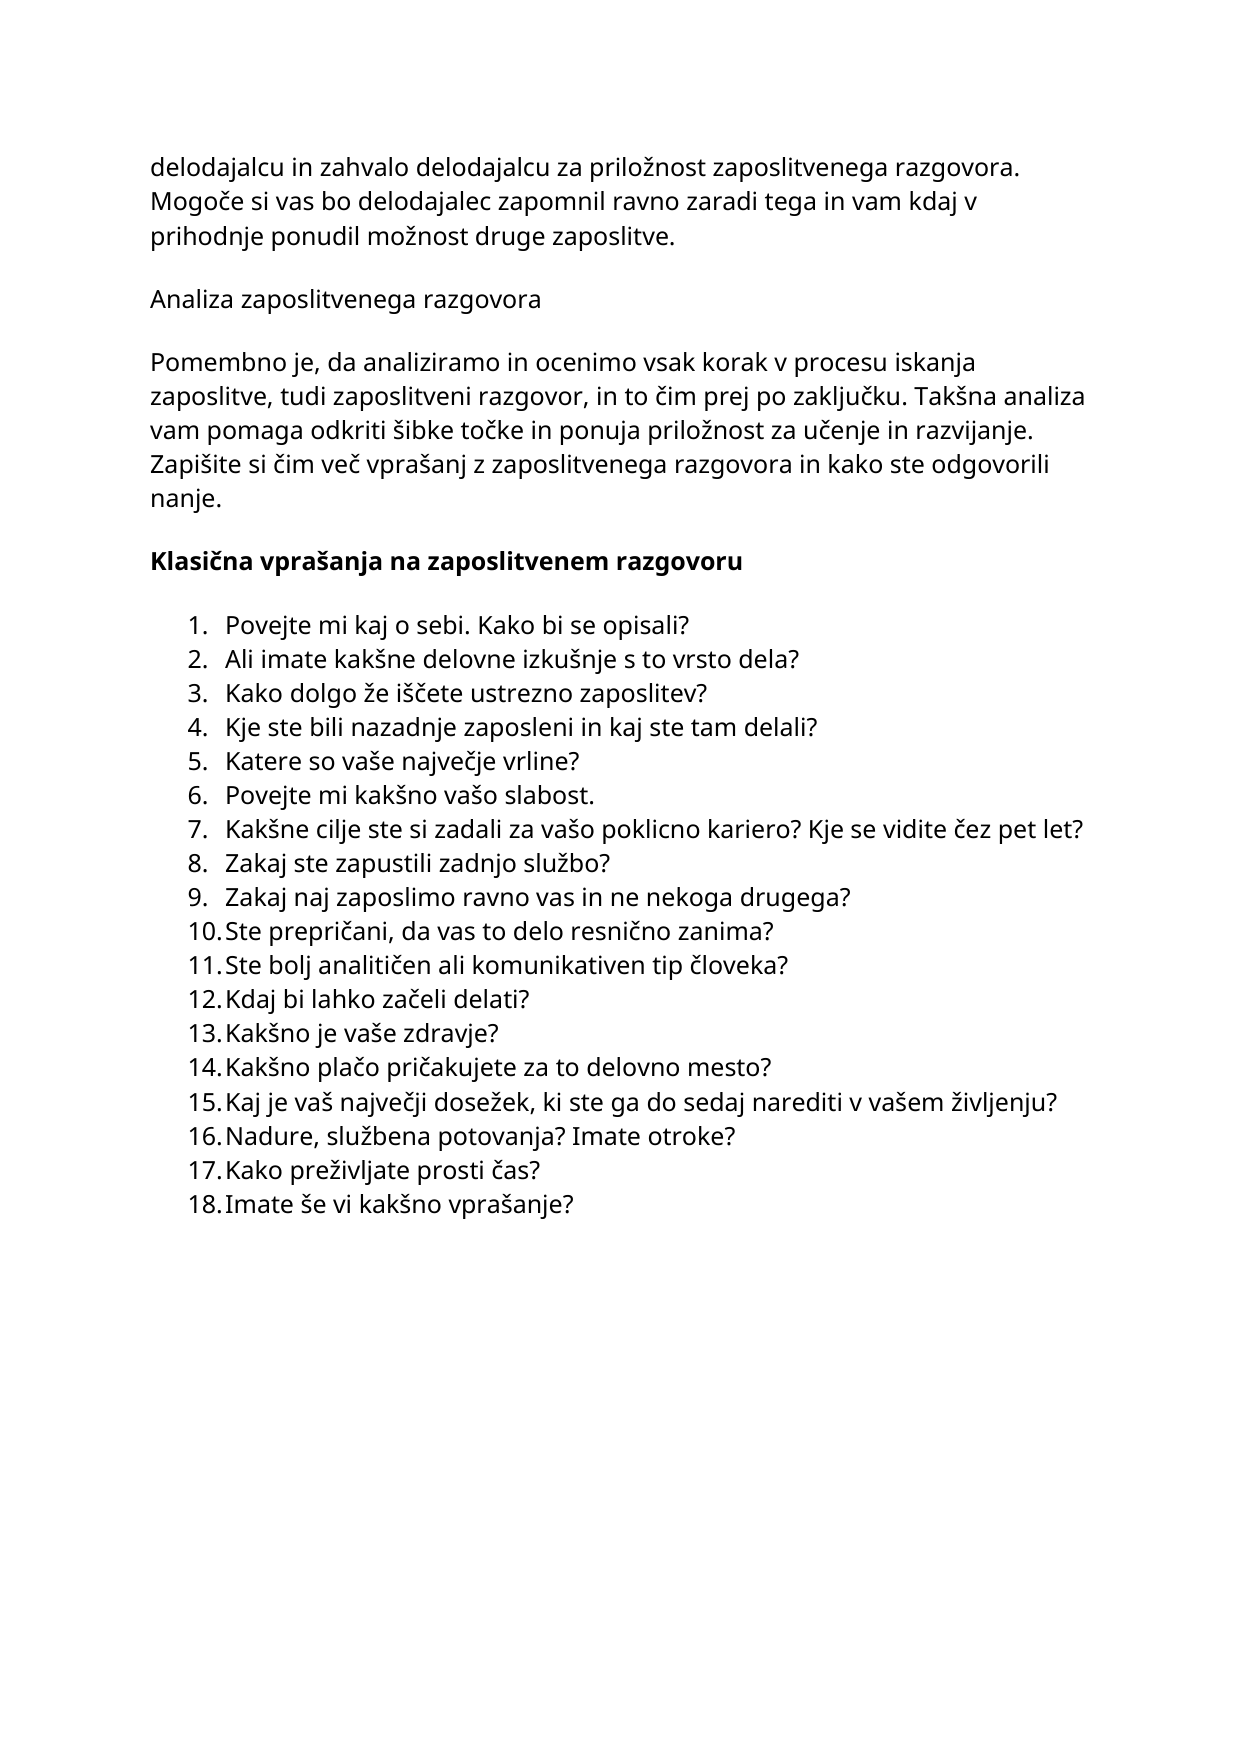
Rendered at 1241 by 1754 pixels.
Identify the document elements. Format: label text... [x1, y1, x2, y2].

list Kako preživljate prosti čas? [187, 1152, 1090, 1186]
list Povejte mi kaj o sebi. Kako bi se opisali? [187, 607, 1090, 641]
list Kje ste bili nazadnje zaposleni in kaj ste tam delali? [187, 709, 1090, 743]
list Katere so vaše največje vrline? [187, 743, 1090, 778]
list Kaj je vaš največji dosežek, ki ste ga do sedaj narediti v vašem življenju? [187, 1084, 1090, 1118]
list Ste prepričani, da vas to delo resnično zanima? [187, 914, 1090, 948]
list Zakaj ste zapustili zadnjo službo? [187, 846, 1090, 880]
list Kdaj bi lahko začeli delati? [187, 982, 1090, 1016]
list Povejte mi kakšno vašo slabost. [187, 778, 1090, 812]
list Kako dolgo že iščete ustrezno zaposlitev? [187, 675, 1090, 709]
list Zakaj naj zaposlimo ravno vas in ne nekoga drugega? [187, 880, 1090, 914]
list Kakšne cilje ste si zadali za vašo poklicno kariero? Kje se vidite čez pet let? [187, 812, 1090, 846]
text Pomembno je, da analiziramo in ocenimo vsak korak v procesu iskanja zaposlitve, tudi zaposlitveni razgovor, in to čim prej po zaključku. Takšna analiza vam pomaga odkriti šibke točke in ponuja priložnost za učenje in razvijanje. Zapišite si čim več vprašanj z zaposlitvenega razgovora in kako ste odgovorili nanje. [150, 344, 1090, 515]
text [150, 150, 1090, 252]
list Kakšno je vaše zdravje? [187, 1016, 1090, 1050]
list Kakšno plačo pričakujete za to delovno mesto? [187, 1050, 1090, 1084]
text Klasična vprašanja na zaposlitvenem razgovoru [150, 544, 1090, 578]
list Imate še vi kakšno vprašanje? [187, 1186, 1090, 1220]
list Ali imate kakšne delovne izkušnje s to vrsto dela? [187, 641, 1090, 675]
text Analiza zaposlitvenega razgovora [150, 281, 1090, 315]
list Ste bolj analitičen ali komunikativen tip človeka? [187, 948, 1090, 982]
list Nadure, službena potovanja? Imate otroke? [187, 1118, 1090, 1152]
